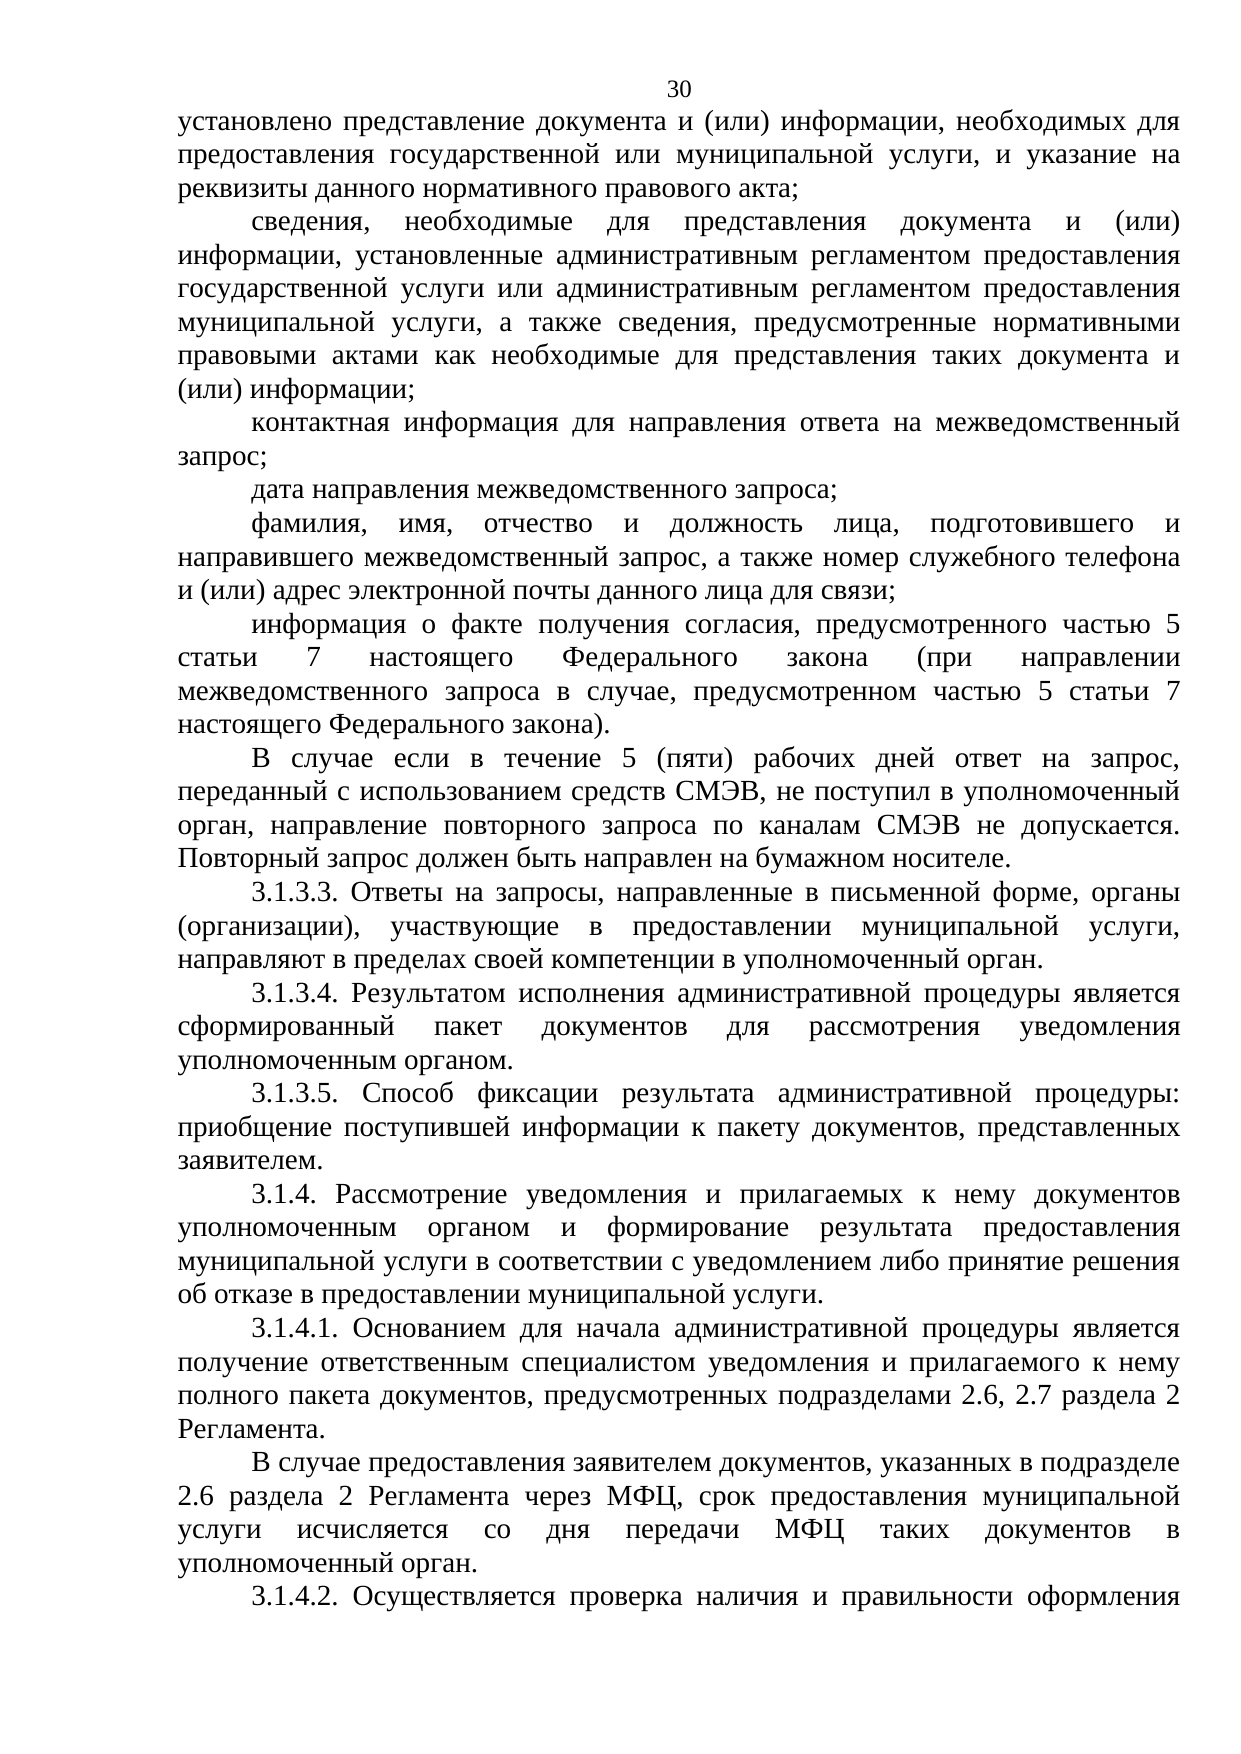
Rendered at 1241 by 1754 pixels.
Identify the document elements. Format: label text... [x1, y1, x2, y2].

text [177, 1578, 1181, 1612]
text фамилия, имя, отчество и должность лица, подготовившего и направившего межведомственный запрос, а также номер служебного телефона и (или) адрес электронной почты данного лица для связи; [177, 505, 1181, 606]
text сведения, необходимые для представления документа и (или) информации, установленные административным регламентом предоставления государственной услуги или административным регламентом предоставления муниципальной услуги, а также сведения, предусмотренные нормативными правовыми актами как необходимые для представления таких документа и (или) информации; [177, 203, 1181, 404]
text информация о факте получения согласия, предусмотренного частью 5 статьи 7 настоящего Федерального закона (при направлении межведомственного запроса в случае, предусмотренном частью 5 статьи 7 настоящего Федерального закона). [177, 606, 1181, 740]
text 3.1.3.4. Результатом исполнения административной процедуры является сформированный пакет документов для рассмотрения уведомления уполномоченным органом. [177, 975, 1181, 1075]
text 3.1.3.3. Ответы на запросы, направленные в письменной форме, органы (организации), участвующие в предоставлении муниципальной услуги, направляют в пределах своей компетенции в уполномоченный орган. [177, 874, 1181, 975]
text дата направления межведомственного запроса; [177, 472, 1181, 505]
text 3.1.4.1. Основанием для начала административной процедуры является получение ответственным специалистом уведомления и прилагаемого к нему полного пакета документов, предусмотренных подразделами 2.6, 2.7 раздела 2 Регламента. [177, 1310, 1181, 1444]
text В случае предоставления заявителем документов, указанных в подразделе 2.6 раздела 2 Регламента через МФЦ, срок предоставления муниципальной услуги исчисляется со дня передачи МФЦ таких документов в уполномоченный орган. [177, 1444, 1181, 1578]
text В случае если в течение 5 (пяти) рабочих дней ответ на запрос, переданный с использованием средств СМЭВ, не поступил в уполномоченный орган, направление повторного запроса по каналам СМЭВ не допускается. Повторный запрос должен быть направлен на бумажном носителе. [177, 740, 1181, 874]
text 3.1.3.5. Способ фиксации результата административной процедуры: приобщение поступившей информации к пакету документов, представленных заявителем. [177, 1075, 1181, 1176]
text 3.1.4. Рассмотрение уведомления и прилагаемых к нему документов уполномоченным органом и формирование результата предоставления муниципальной услуги в соответствии с уведомлением либо принятие решения об отказе в предоставлении муниципальной услуги. [177, 1176, 1181, 1310]
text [177, 103, 1181, 203]
text контактная информация для направления ответа на межведомственный запрос; [177, 404, 1181, 472]
